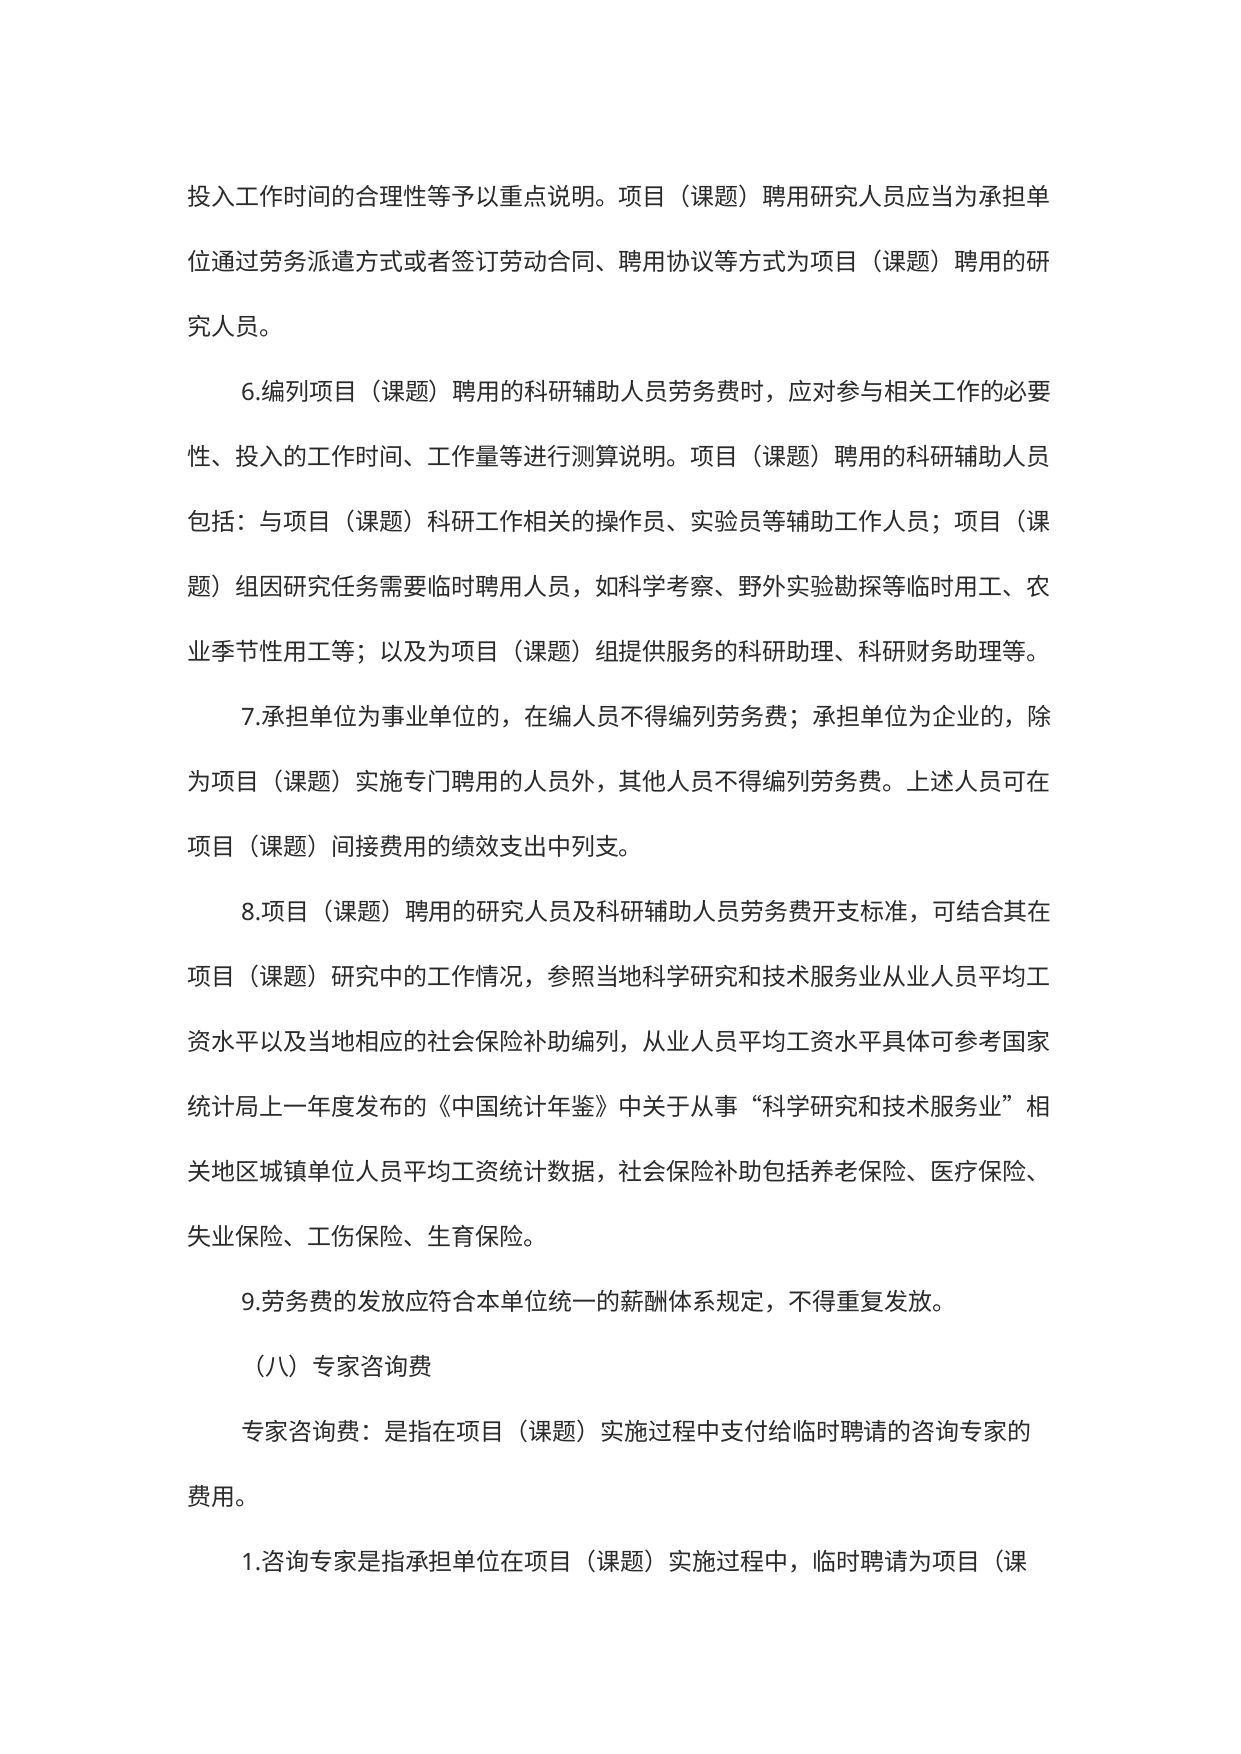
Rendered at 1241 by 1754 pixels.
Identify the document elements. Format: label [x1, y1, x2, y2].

text [187, 162, 1053, 1592]
